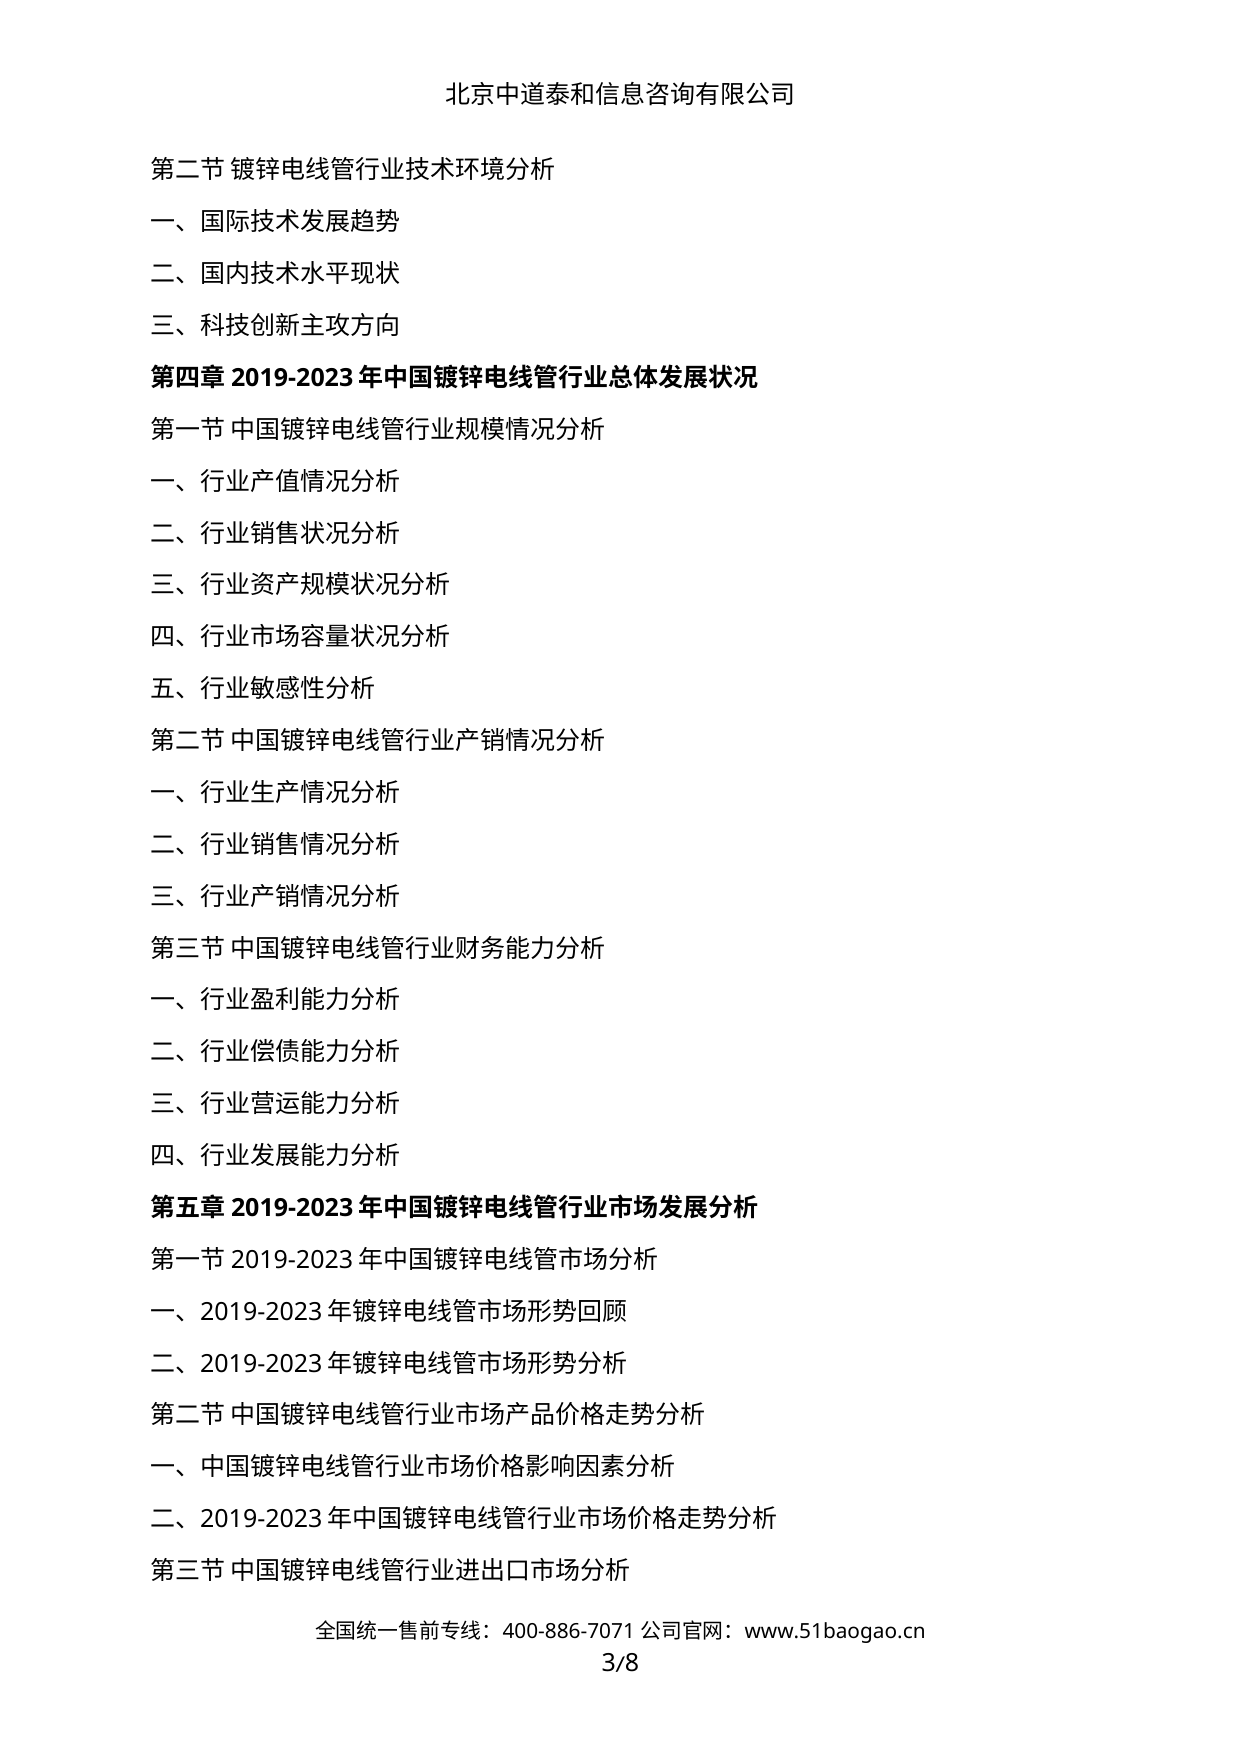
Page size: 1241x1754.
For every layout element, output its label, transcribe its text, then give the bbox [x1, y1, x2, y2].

text 三、行业资产规模状况分析 [150, 565, 1090, 601]
text 第一节 2019-2023年中国镀锌电线管市场分析 [150, 1239, 1090, 1276]
text 一、行业盈利能力分析 [150, 980, 1090, 1016]
text 一、行业生产情况分析 [150, 772, 1090, 809]
text 第二节 镀锌电线管行业技术环境分析 [150, 150, 1090, 186]
text 二、行业销售状况分析 [150, 513, 1090, 549]
text 二、国内技术水平现状 [150, 254, 1090, 290]
text 二、2019-2023年镀锌电线管市场形势分析 [150, 1343, 1090, 1379]
text 第五章 2019-2023年中国镀锌电线管行业市场发展分析 [150, 1187, 1090, 1224]
text 三、科技创新主攻方向 [150, 306, 1090, 342]
text 三、行业产销情况分析 [150, 876, 1090, 912]
text 第二节 中国镀锌电线管行业市场产品价格走势分析 [150, 1395, 1090, 1431]
text 四、行业发展能力分析 [150, 1136, 1090, 1172]
text 第三节 中国镀锌电线管行业财务能力分析 [150, 928, 1090, 964]
text 一、国际技术发展趋势 [150, 202, 1090, 238]
text 二、行业偿债能力分析 [150, 1032, 1090, 1068]
text 第四章 2019-2023年中国镀锌电线管行业总体发展状况 [150, 357, 1090, 394]
text 第三节 中国镀锌电线管行业进出口市场分析 [150, 1551, 1090, 1587]
text 五、行业敏感性分析 [150, 669, 1090, 705]
text 第一节 中国镀锌电线管行业规模情况分析 [150, 409, 1090, 446]
text 一、2019-2023年镀锌电线管市场形势回顾 [150, 1291, 1090, 1327]
text 四、行业市场容量状况分析 [150, 617, 1090, 653]
text 二、2019-2023年中国镀锌电线管行业市场价格走势分析 [150, 1499, 1090, 1535]
text 二、行业销售情况分析 [150, 824, 1090, 861]
text 三、行业营运能力分析 [150, 1084, 1090, 1120]
text 第二节 中国镀锌电线管行业产销情况分析 [150, 721, 1090, 757]
text 一、中国镀锌电线管行业市场价格影响因素分析 [150, 1447, 1090, 1483]
text 一、行业产值情况分析 [150, 461, 1090, 497]
